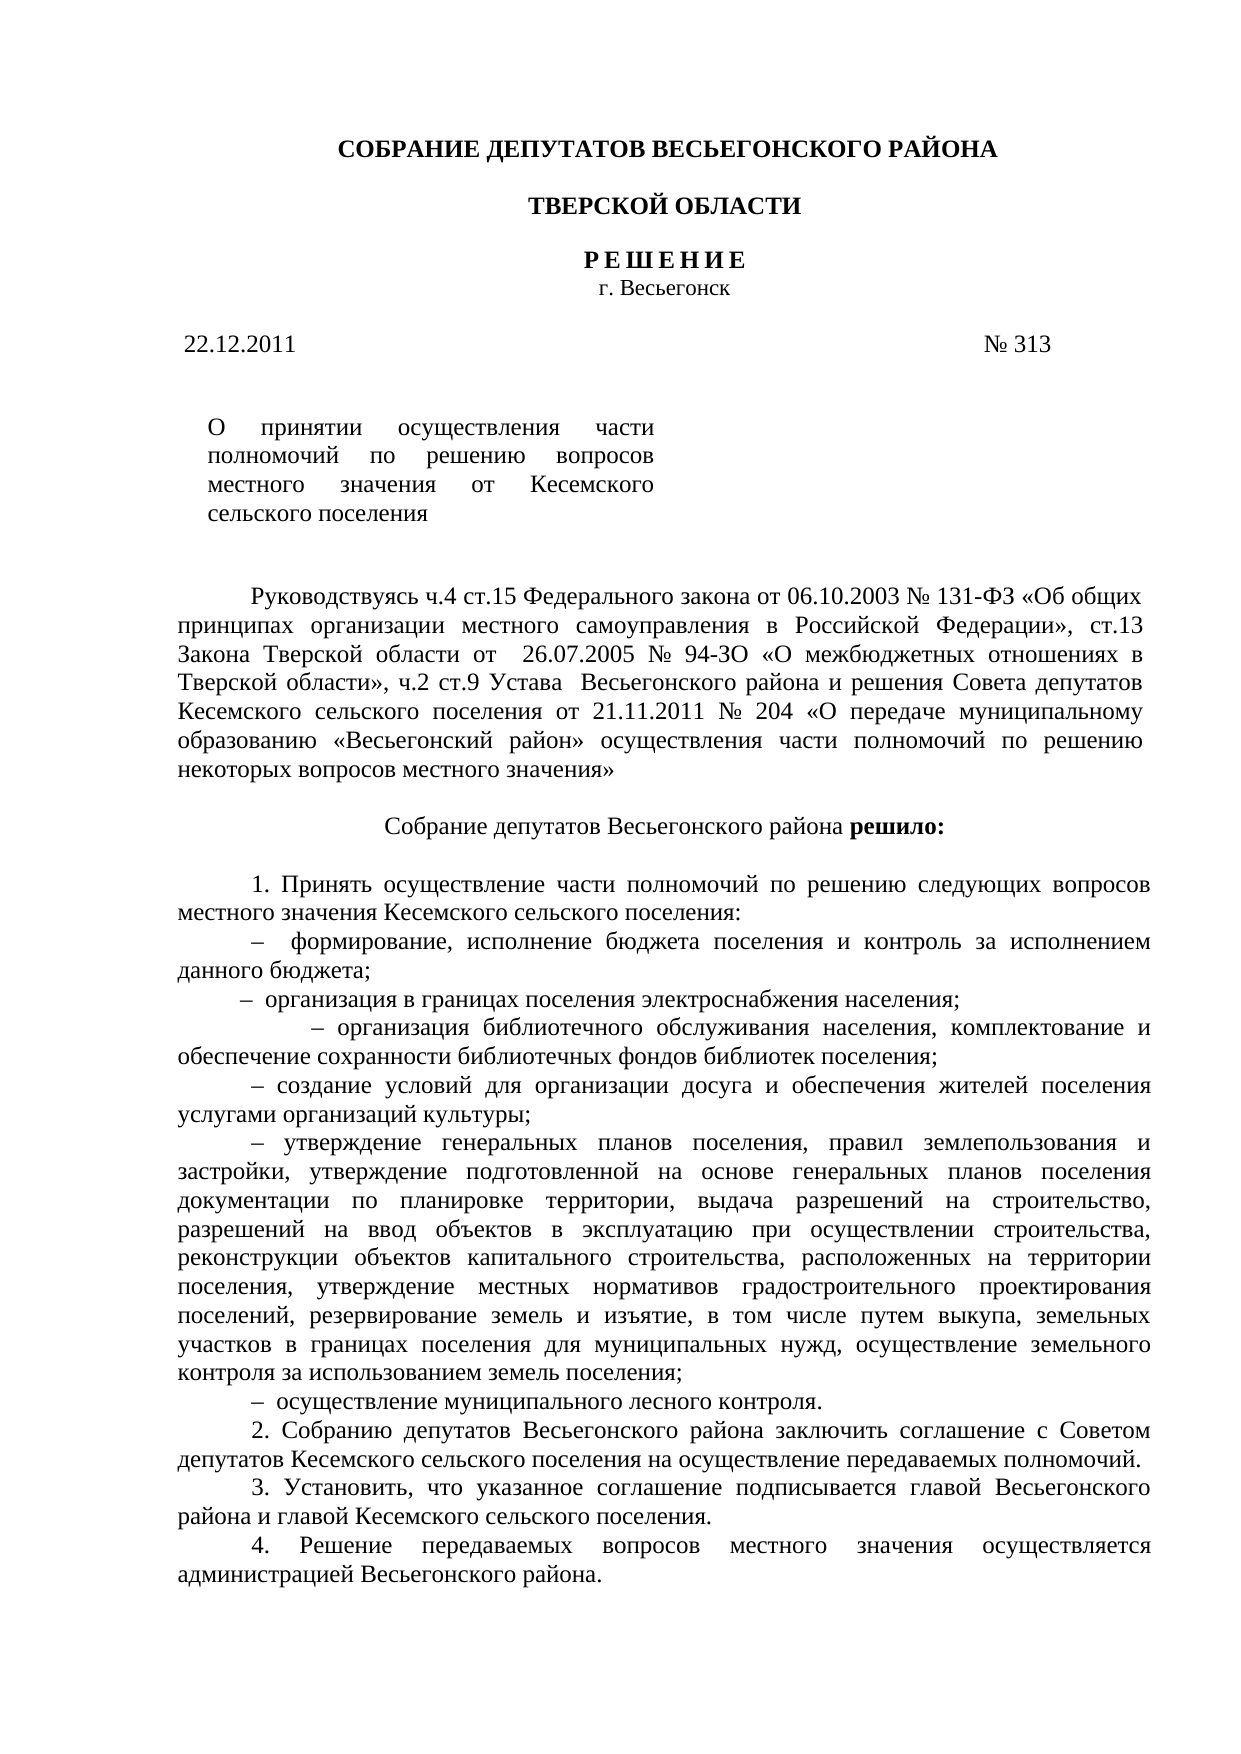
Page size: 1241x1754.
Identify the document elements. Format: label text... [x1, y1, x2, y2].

text г. Весьегонск [177, 274, 1152, 300]
text – создание условий для организации досуга и обеспечения жителей поселения услугами организаций культуры; [177, 1070, 1152, 1127]
text РЕШЕНИЕ [177, 245, 1152, 274]
table_header О принятии осуществления части полномочий по решению вопросов местного значения от Кесемского сельского поселения [196, 386, 661, 581]
text 3. Установить, что указанное соглашение подписывается главой Весьегонского района и главой Кесемского сельского поселения. [177, 1472, 1152, 1530]
text – организация в границах поселения электроснабжения населения; [177, 984, 1152, 1012]
text Руководствуясь ч.4 ст.15 Федерального закона от 06.10.2003 № 131-ФЗ «Об общих принципах организации местного самоуправления в Российской Федерации», ст.13 Закона Тверской области от 26.07.2005 № 94-ЗО «О межбюджетных отношениях в Тверской области», ч.2 ст.9 Устава Весьегонского района и решения Совета депутатов Кесемского сельского поселения от 21.11.2011 № 204 «О передаче муниципальному образованию «Весьегонский район» осуществления части полномочий по решению некоторых вопросов местного значения» [177, 581, 1144, 782]
text 22.12.2011 № 313 [177, 329, 1152, 358]
text ТВЕРСКОЙ ОБЛАСТИ [177, 191, 1152, 220]
text – осуществление муниципального лесного контроля. [177, 1386, 1152, 1415]
text – организация библиотечного обслуживания населения, комплектование и обеспечение сохранности библиотечных фондов библиотек поселения; [177, 1012, 1152, 1070]
text – формирование, исполнение бюджета поселения и контроль за исполнением данного бюджета; [177, 926, 1152, 984]
text – утверждение генеральных планов поселения, правил землепользования и застройки, утверждение подготовленной на основе генеральных планов поселения документации по планировке территории, выдача разрешений на строительство, разрешений на ввод объектов в эксплуатацию при осуществлении строительства, реконструкции объектов капитального строительства, расположенных на территории поселения, утверждение местных нормативов градостроительного проектирования поселений, резервирование земель и изъятие, в том числе путем выкупа, земельных участков в границах поселения для муниципальных нужд, осуществление земельного контроля за использованием земель поселения; [177, 1127, 1152, 1386]
text 2. Собранию депутатов Весьегонского района заключить соглашение с Советом депутатов Кесемского сельского поселения на осуществление передаваемых полномочий. [177, 1415, 1152, 1472]
text Собрание депутатов Весьегонского района решило: [177, 811, 1152, 840]
text 1. Принять осуществление части полномочий по решению следующих вопросов местного значения Кесемского сельского поселения: [177, 869, 1152, 926]
text СОБРАНИЕ ДЕПУТАТОВ ВЕСЬЕГОНСКОГО РАЙОНА [177, 134, 1152, 162]
text 4. Решение передаваемых вопросов местного значения осуществляется администрацией Весьегонского района. [177, 1530, 1152, 1587]
